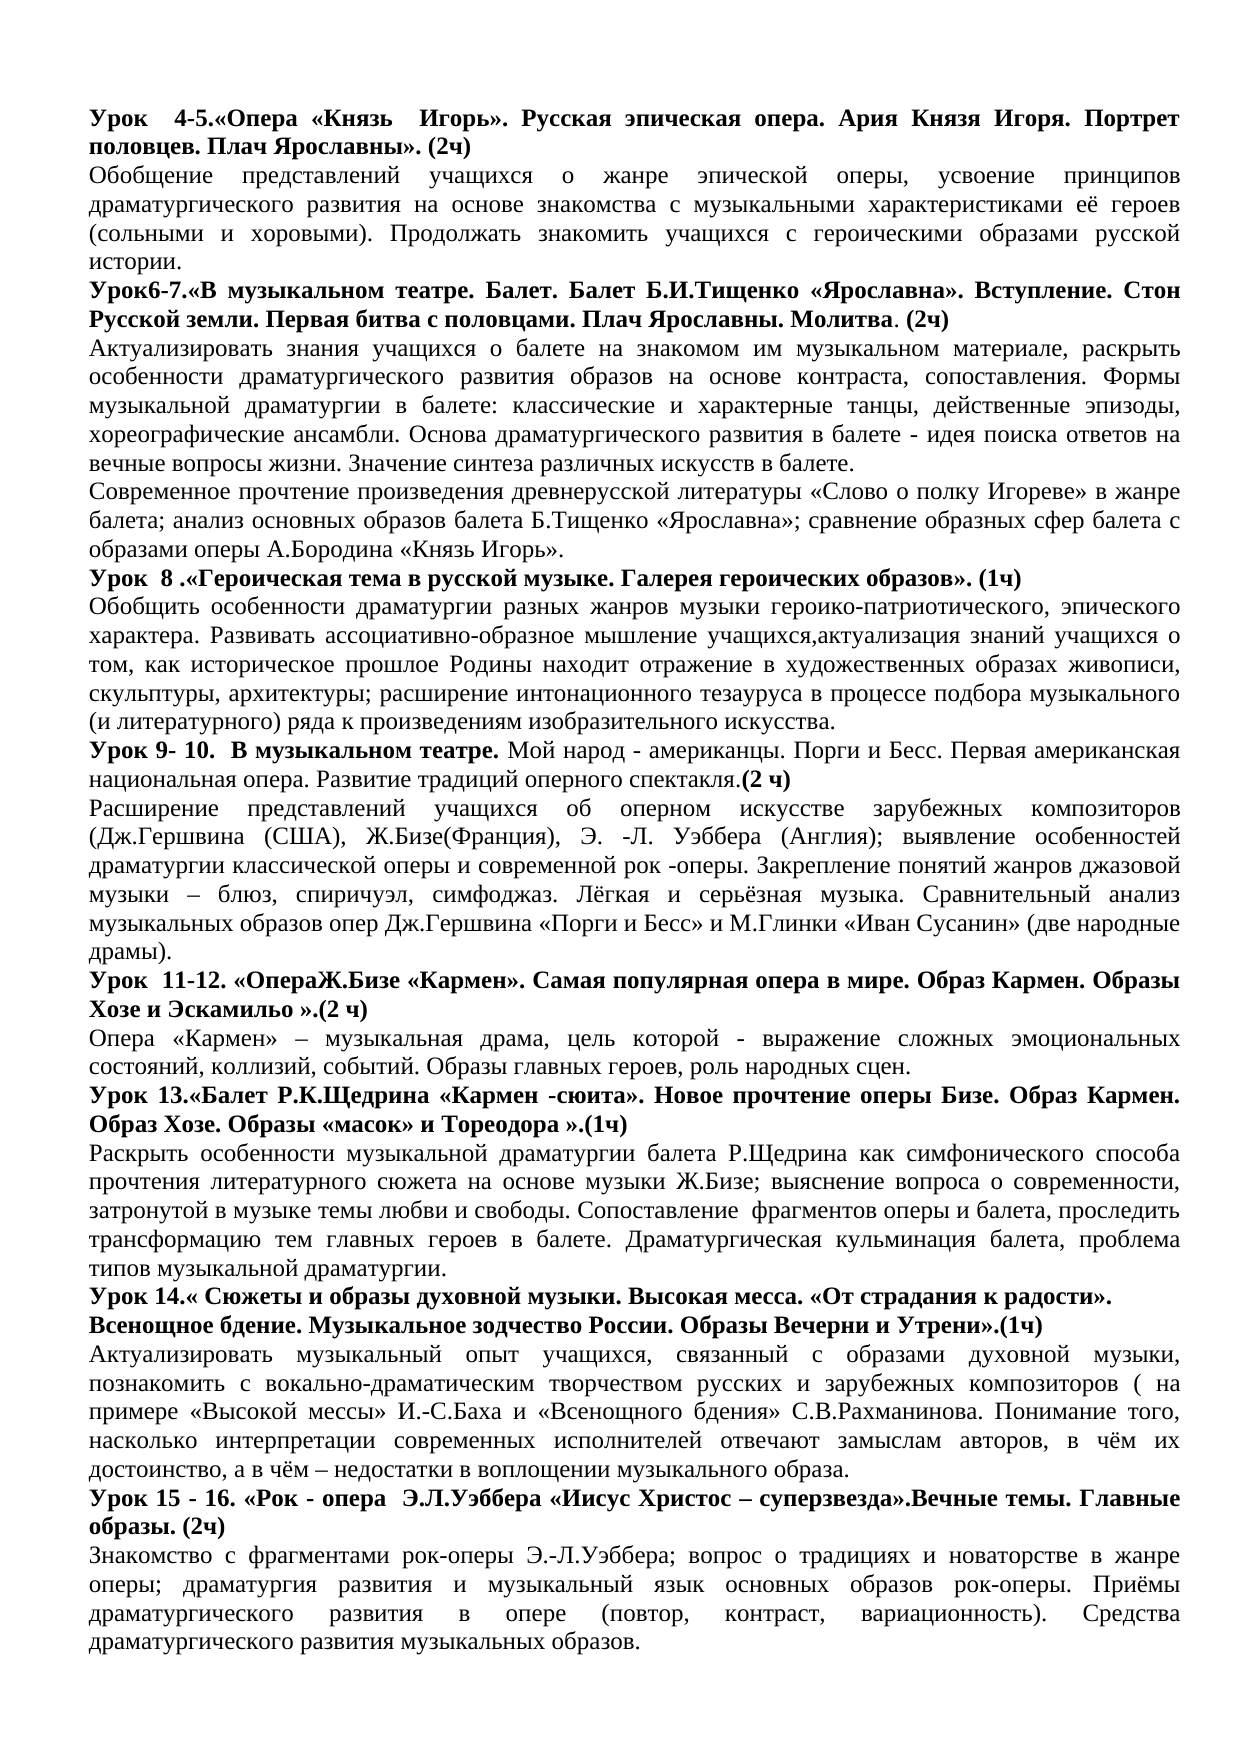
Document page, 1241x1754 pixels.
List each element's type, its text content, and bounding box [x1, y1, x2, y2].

text Актуализировать знания учащихся о балете на знакомом им музыкальном материале, раскрыть особенности драматургического развития образов на основе контраста, сопоставления. Формы музыкальной драматургии в балете: классические и характерные танцы, действенные эпизоды, хореографические ансамбли. Основа драматургического развития в балете - идея поиска ответов на вечные вопросы жизни. Значение синтеза различных искусств в балете. [89, 333, 1181, 476]
text Урок 4-5.«Опера «Князь Игорь». Русская эпическая опера. Ария Князя Игоря. Портрет половцев. Плач Ярославны». (2ч) [89, 103, 1181, 160]
text Современное прочтение произведения древнерусской литературы «Слово о полку Игореве» в жанре балета; анализ основных образов балета Б.Тищенко «Ярославна»; сравнение образных сфер балета с образами оперы А.Бородина «Князь Игорь». [89, 476, 1181, 563]
text Урок 11-12. «ОпераЖ.Бизе «Кармен». Самая популярная опера в мире. Образ Кармен. Образы Хозе и Эскамильо ».(2 ч) [89, 965, 1181, 1023]
text Знакомство с фрагментами рок-оперы Э.-Л.Уэббера; вопрос о традициях и новаторстве в жанре оперы; драматургия развития и музыкальный язык основных образов рок-оперы. Приёмы драматургического развития в опере (повтор, контраст, вариационность). Средства драматургического развития музыкальных образов. [89, 1540, 1181, 1655]
text Актуализировать музыкальный опыт учащихся, связанный с образами духовной музыки, познакомить с вокально-драматическим творчеством русских и зарубежных композиторов ( на примере «Высокой мессы» И.-С.Баха и «Всенощного бдения» С.В.Рахманинова. Понимание того, насколько интерпретации современных исполнителей отвечают замыслам авторов, в чём их достоинство, а в чём – недостатки в воплощении музыкального образа. [89, 1339, 1181, 1483]
text Урок6-7.«В музыкальном театре. Балет. Балет Б.И.Тищенко «Ярославна». Вступление. Стон Русской земли. Первая битва с половцами. Плач Ярославны. Молитва. (2ч) [89, 275, 1181, 333]
text Опера «Кармен» – музыкальная драма, цель которой - выражение сложных эмоциональных состояний, коллизий, событий. Образы главных героев, роль народных сцен. [89, 1023, 1181, 1080]
text Обобщение представлений учащихся о жанре эпической оперы, усвоение принципов драматургического развития на основе знакомства с музыкальными характеристиками её героев (сольными и хоровыми). Продолжать знакомить учащихся с героическими образами русской истории. [89, 160, 1181, 275]
text Раскрыть особенности музыкальной драматургии балета Р.Щедрина как симфонического способа прочтения литературного сюжета на основе музыки Ж.Бизе; выяснение вопроса о современности, затронутой в музыке темы любви и свободы. Сопоставление фрагментов оперы и балета, проследить трансформацию тем главных героев в балете. Драматургическая кульминация балета, проблема типов музыкальной драматургии. [89, 1138, 1181, 1281]
text Урок 8 .«Героическая тема в русской музыке. Галерея героических образов». (1ч) [89, 563, 1181, 591]
text Обобщить особенности драматургии разных жанров музыки героико-патриотического, эпического характера. Развивать ассоциативно-образное мышление учащихся,актуализация знаний учащихся о том, как историческое прошлое Родины находит отражение в художественных образах живописи, скульптуры, архитектуры; расширение интонационного тезауруса в процессе подбора музыкального (и литературного) ряда к произведениям изобразительного искусства. [89, 591, 1181, 735]
text Всенощное бдение. Музыкальное зодчество России. Образы Вечерни и Утрени».(1ч) [89, 1310, 1181, 1339]
text Урок 15 - 16. «Рок - опера Э.Л.Уэббера «Иисус Христос – суперзвезда».Вечные темы. Главные образы. (2ч) [89, 1483, 1181, 1540]
text Урок 13.«Балет Р.К.Щедрина «Кармен -сюита». Новое прочтение оперы Бизе. Образ Кармен. Образ Хозе. Образы «масок» и Тореодора ».(1ч) [89, 1080, 1181, 1138]
text Урок 14.« Сюжеты и образы духовной музыки. Высокая месса. «От страдания к радости». [89, 1281, 1181, 1310]
text Урок 9- 10. В музыкальном театре. Мой народ - американцы. Порги и Бесс. Первая американская национальная опера. Развитие традиций оперного спектакля.(2 ч) [89, 735, 1181, 793]
text Расширение представлений учащихся об оперном искусстве зарубежных композиторов (Дж.Гершвина (США), Ж.Бизе(Франция), Э. -Л. Уэббера (Англия); выявление особенностей драматургии классической оперы и современной рок -оперы. Закрепление понятий жанров джазовой музыки – блюз, спиричуэл, симфоджаз. Лёгкая и серьёзная музыка. Сравнительный анализ музыкальных образов опер Дж.Гершвина «Порги и Бесс» и М.Глинки «Иван Сусанин» (две народные драмы). [89, 793, 1181, 965]
